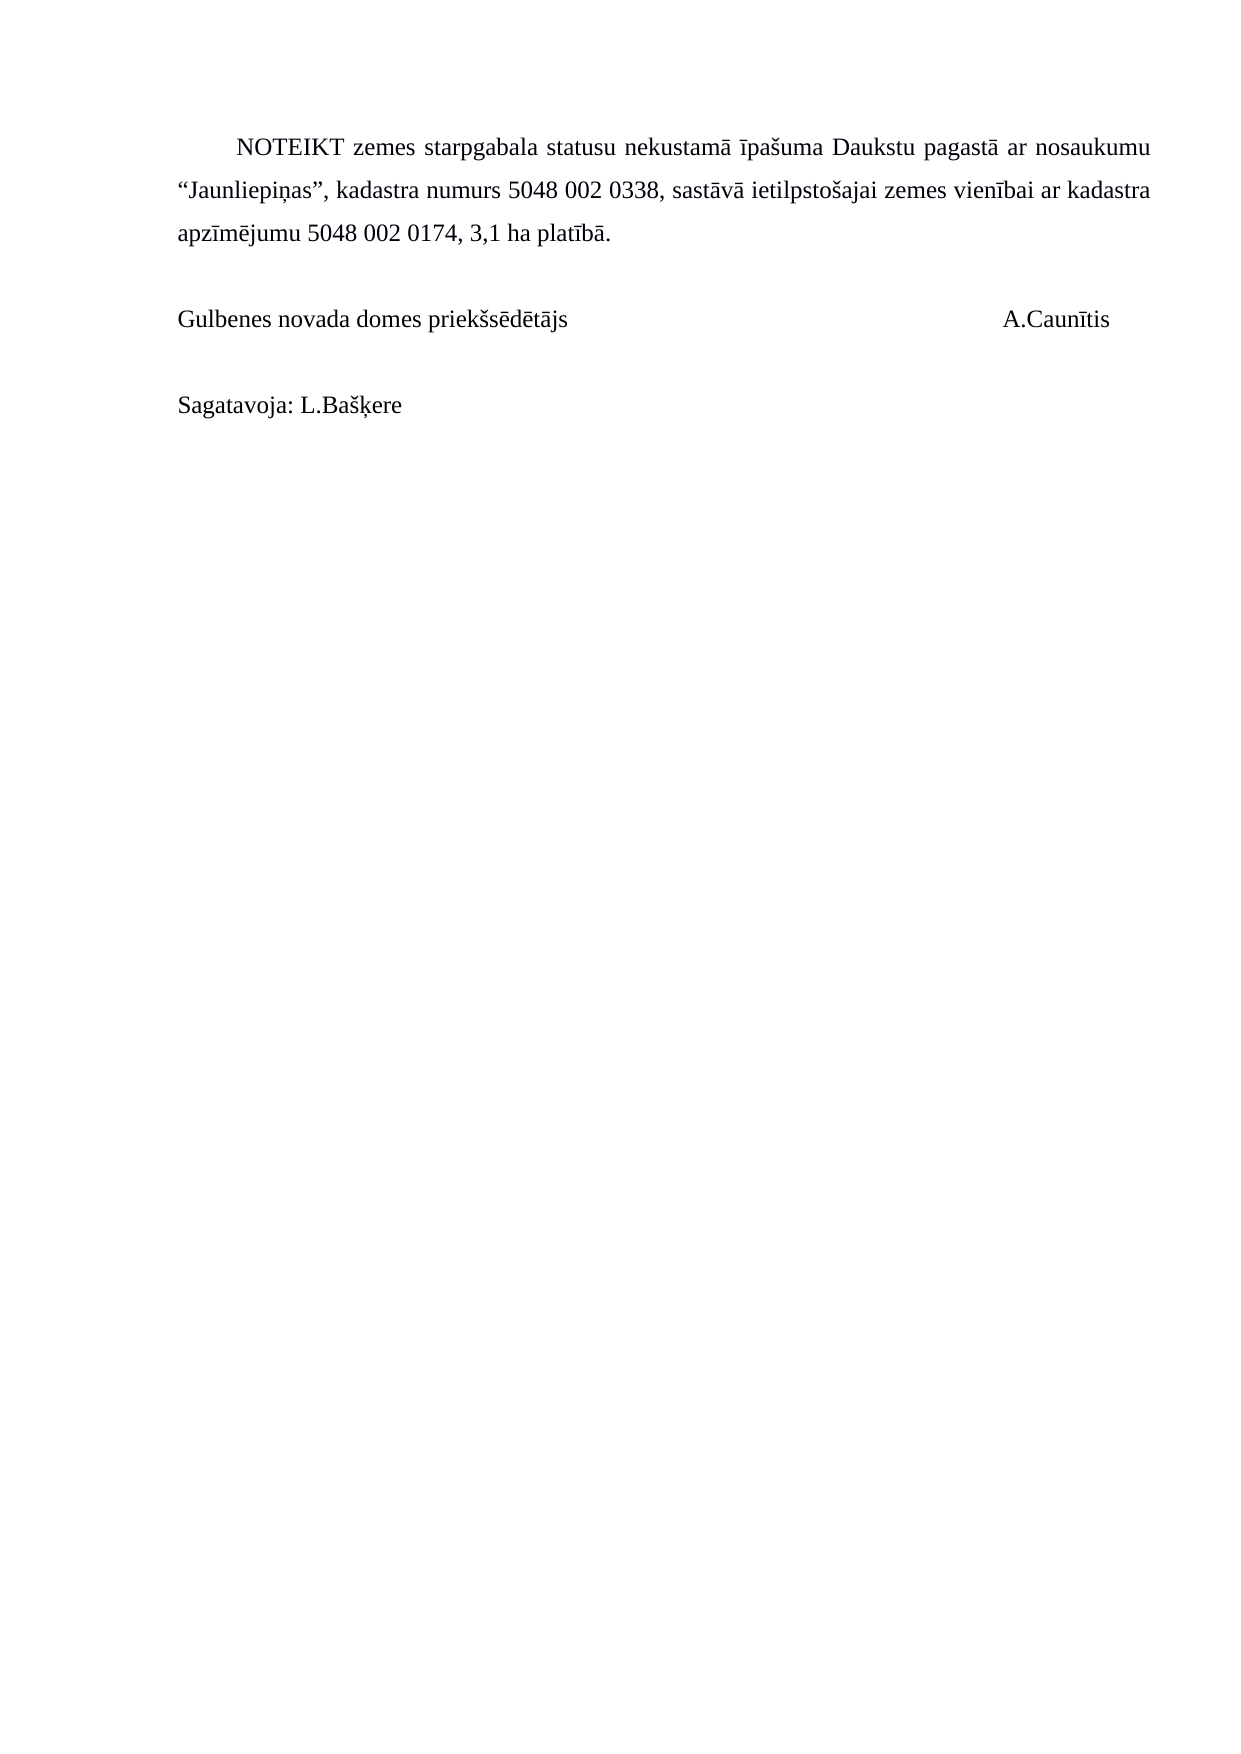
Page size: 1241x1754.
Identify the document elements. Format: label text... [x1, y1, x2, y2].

text Sagatavoja: L.Bašķere [177, 391, 1152, 419]
text NOTEIKT zemes starpgabala statusu nekustamā īpašuma Daukstu pagastā ar nosaukumu “Jaunliepiņas”, kadastra numurs 5048 002 0338, sastāvā ietilpstošajai zemes vienībai ar kadastra apzīmējumu 5048 002 0174, 3,1 ha platībā. [177, 132, 1152, 247]
text Gulbenes novada domes priekšsēdētājs A.Caunītis [177, 304, 1152, 333]
